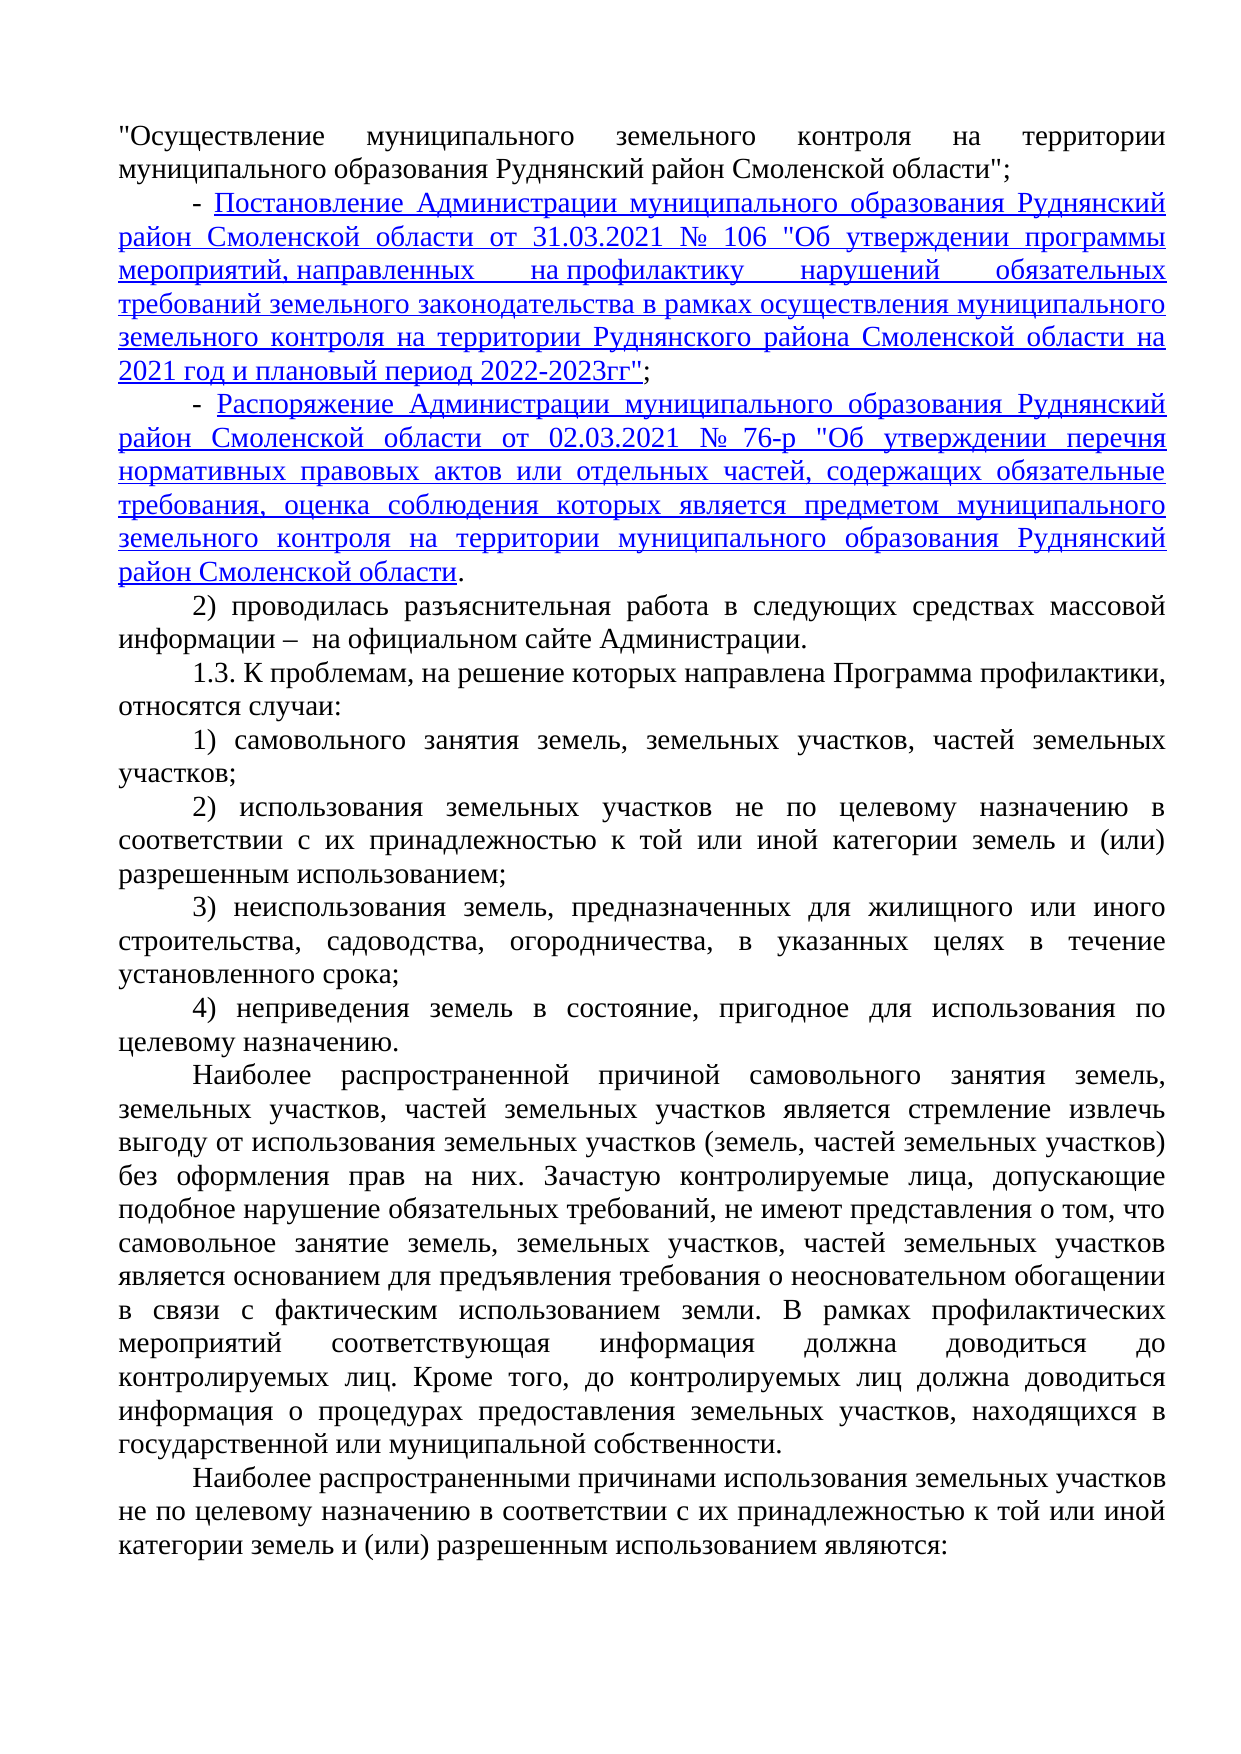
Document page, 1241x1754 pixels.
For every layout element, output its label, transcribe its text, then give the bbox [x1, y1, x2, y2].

text 1.3. К проблемам, на решение которых направлена Программа профилактики, относятся случаи: [118, 655, 1167, 722]
text - Распоряжение Администрации муниципального образования Руднянский район Смоленской области от 02.03.2021 № 76-р "Об утверждении перечня нормативных правовых актов или отдельных частей, содержащих обязательные требования, оценка соблюдения которых является предметом муниципального земельного контроля на территории муниципального образования Руднянский район Смоленской области. [118, 386, 1167, 449]
text 4) неприведения земель в состояние, пригодное для использования по целевому назначению. [118, 990, 1167, 1057]
text - Постановление Администрации муниципального образования Руднянский район Смоленской области от 31.03.2021 № 106 "Об утверждении программы мероприятий, направленных на профилактику нарушений обязательных требований земельного законодательства в рамках осуществления муниципального земельного контроля на территории Руднянского района Смоленской области на 2021 год и плановый период 2022-2023гг"; [118, 185, 1167, 281]
text 3) неиспользования земель, предназначенных для жилищного или иного строительства, садоводства, огородничества, в указанных целях в течение установленного срока; [118, 889, 1167, 990]
text - Постановление Администрации муниципального образования Руднянский район Смоленской области от 31.03.2021 № 106 "Об утверждении программы мероприятий, направленных на профилактику нарушений обязательных требований земельного законодательства в рамках осуществления муниципального земельного контроля на территории Руднянского района Смоленской области на 2021 год и плановый период 2022-2023гг"; [118, 283, 1167, 386]
text - Распоряжение Администрации муниципального образования Руднянский район Смоленской области от 02.03.2021 № 76-р "Об утверждении перечня нормативных правовых актов или отдельных частей, содержащих обязательные требования, оценка соблюдения которых является предметом муниципального земельного контроля на территории муниципального образования Руднянский район Смоленской области. [118, 451, 1167, 550]
text Наиболее распространенными причинами использования земельных участков не по целевому назначению в соответствии с их принадлежностью к той или иной категории земель и (или) разрешенным использованием являются: [118, 1460, 1167, 1560]
text - Распоряжение Администрации муниципального образования Руднянский район Смоленской области от 02.03.2021 № 76-р "Об утверждении перечня нормативных правовых актов или отдельных частей, содержащих обязательные требования, оценка соблюдения которых является предметом муниципального земельного контроля на территории муниципального образования Руднянский район Смоленской области. [118, 551, 1167, 588]
text 2) проводилась разъяснительная работа в следующих средствах массовой информации – на официальном сайте Администрации. [118, 588, 1167, 655]
text Наиболее распространенной причиной самовольного занятия земель, земельных участков, частей земельных участков является стремление извлечь выгоду от использования земельных участков (земель, частей земельных участков) без оформления прав на них. Зачастую контролируемые лица, допускающие подобное нарушение обязательных требований, не имеют представления о том, что самовольное занятие земель, земельных участков, частей земельных участков является основанием для предъявления требования о неосновательном обогащении в связи с фактическим использованием земли. В рамках профилактических мероприятий соответствующая информация должна доводиться до контролируемых лиц. Кроме того, до контролируемых лиц должна доводиться информация о процедурах предоставления земельных участков, находящихся в государственной или муниципальной собственности. [118, 1057, 1167, 1460]
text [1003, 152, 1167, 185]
text 1) самовольного занятия земель, земельных участков, частей земельных участков; [118, 722, 1167, 789]
text 2) использования земельных участков не по целевому назначению в соответствии с их принадлежностью к той или иной категории земель и (или) разрешенным использованием; [118, 789, 1167, 889]
